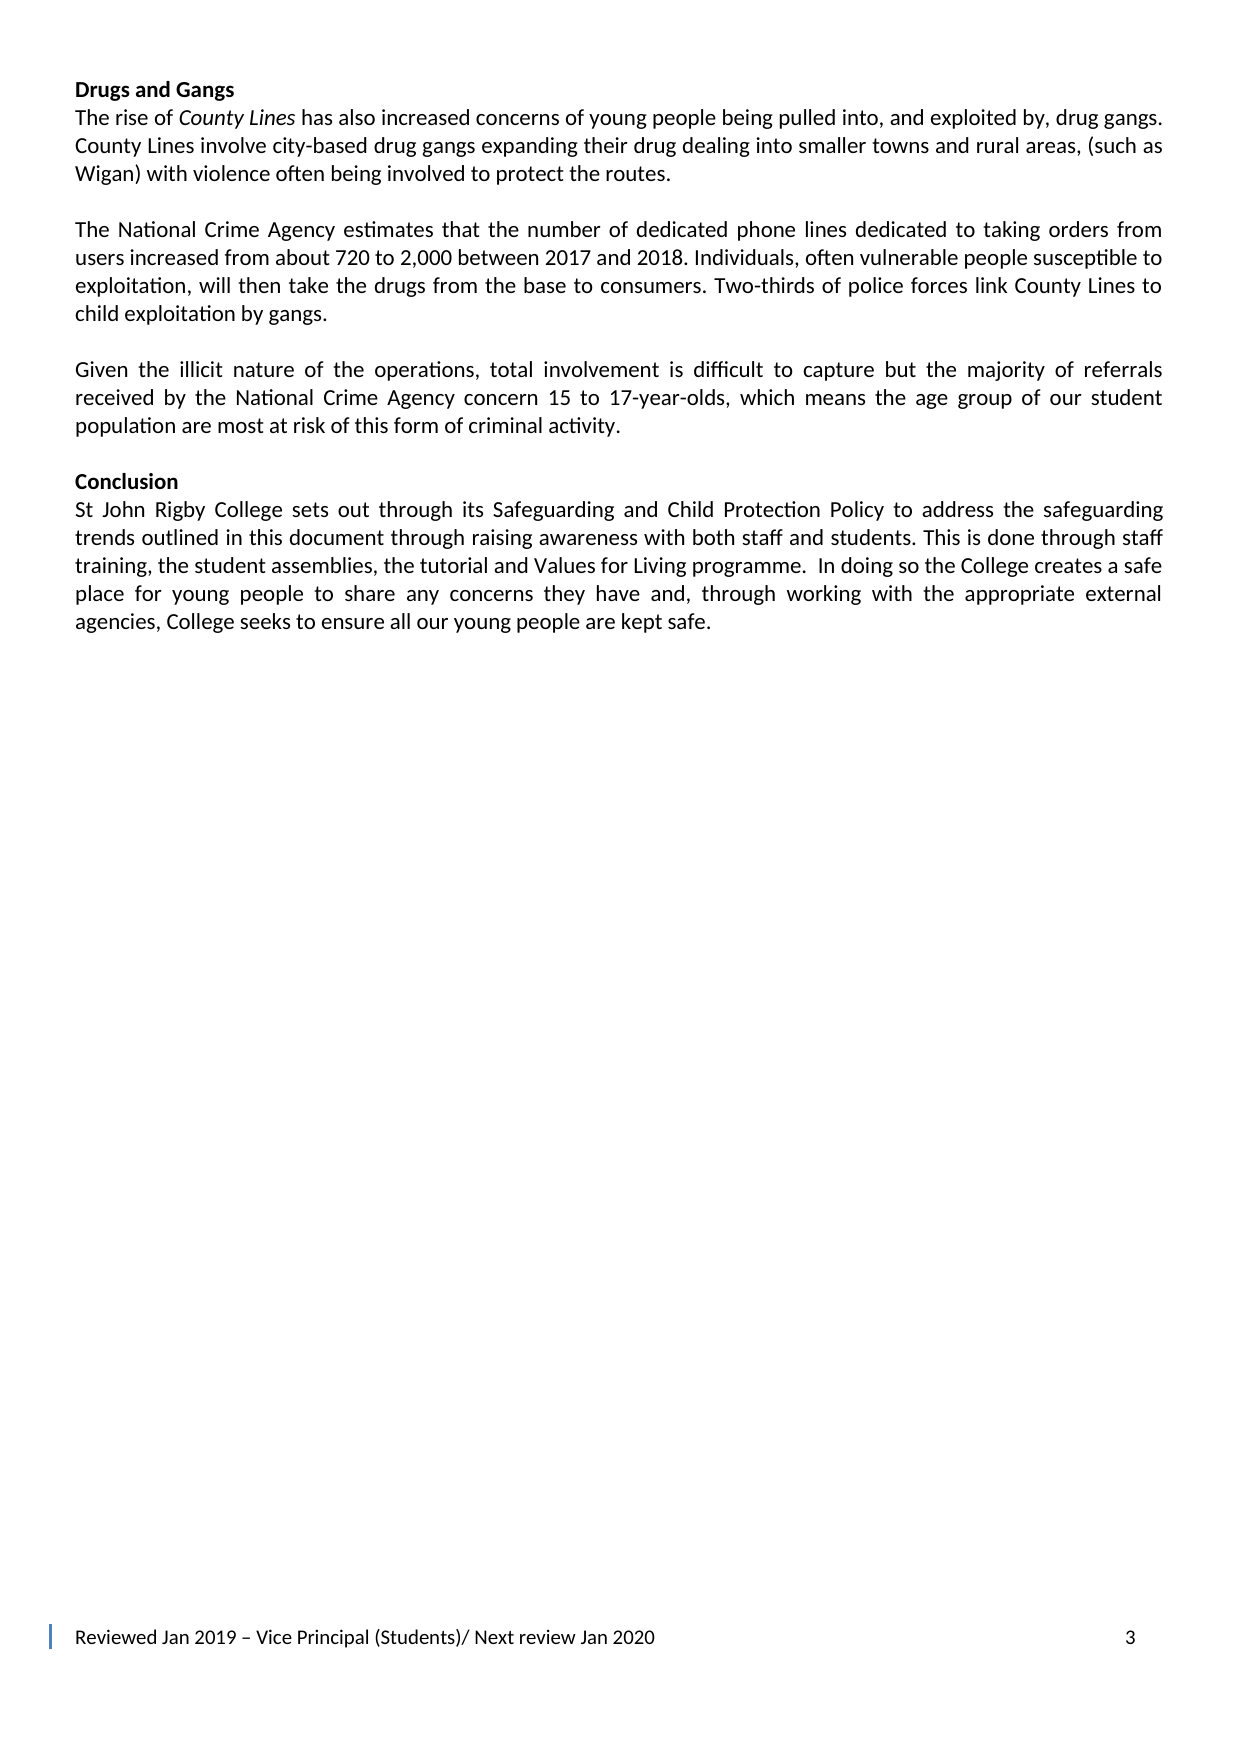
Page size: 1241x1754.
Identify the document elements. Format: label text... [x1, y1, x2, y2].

text St John Rigby College sets out through its Safeguarding and Child Protection Policy to address the safeguarding trends outlined in this document through raising awareness with both staff and students. This is done through staff training, the student assemblies, the tutorial and Values for Living programme. In doing so the College creates a safe place for young people to share any concerns they have and, through working with the appropriate external agencies, College seeks to ensure all our young people are kept safe. [75, 495, 1165, 635]
text The rise of County Lines has also increased concerns of young people being pulled into, and exploited by, drug gangs. County Lines involve city-based drug gangs expanding their drug dealing into smaller towns and rural areas, (such as Wigan) with violence often being involved to protect the routes. [75, 103, 1165, 187]
text Conclusion [75, 467, 1165, 495]
text Given the illicit nature of the operations, total involvement is difficult to capture but the majority of referrals received by the National Crime Agency concern 15 to 17-year-olds, which means the age group of our student population are most at risk of this form of criminal activity. [75, 355, 1165, 439]
text Drugs and Gangs [75, 75, 1165, 103]
text The National Crime Agency estimates that the number of dedicated phone lines dedicated to taking orders from users increased from about 720 to 2,000 between 2017 and 2018. Individuals, often vulnerable people susceptible to exploitation, will then take the drugs from the base to consumers. Two-thirds of police forces link County Lines to child exploitation by gangs. [75, 215, 1165, 327]
